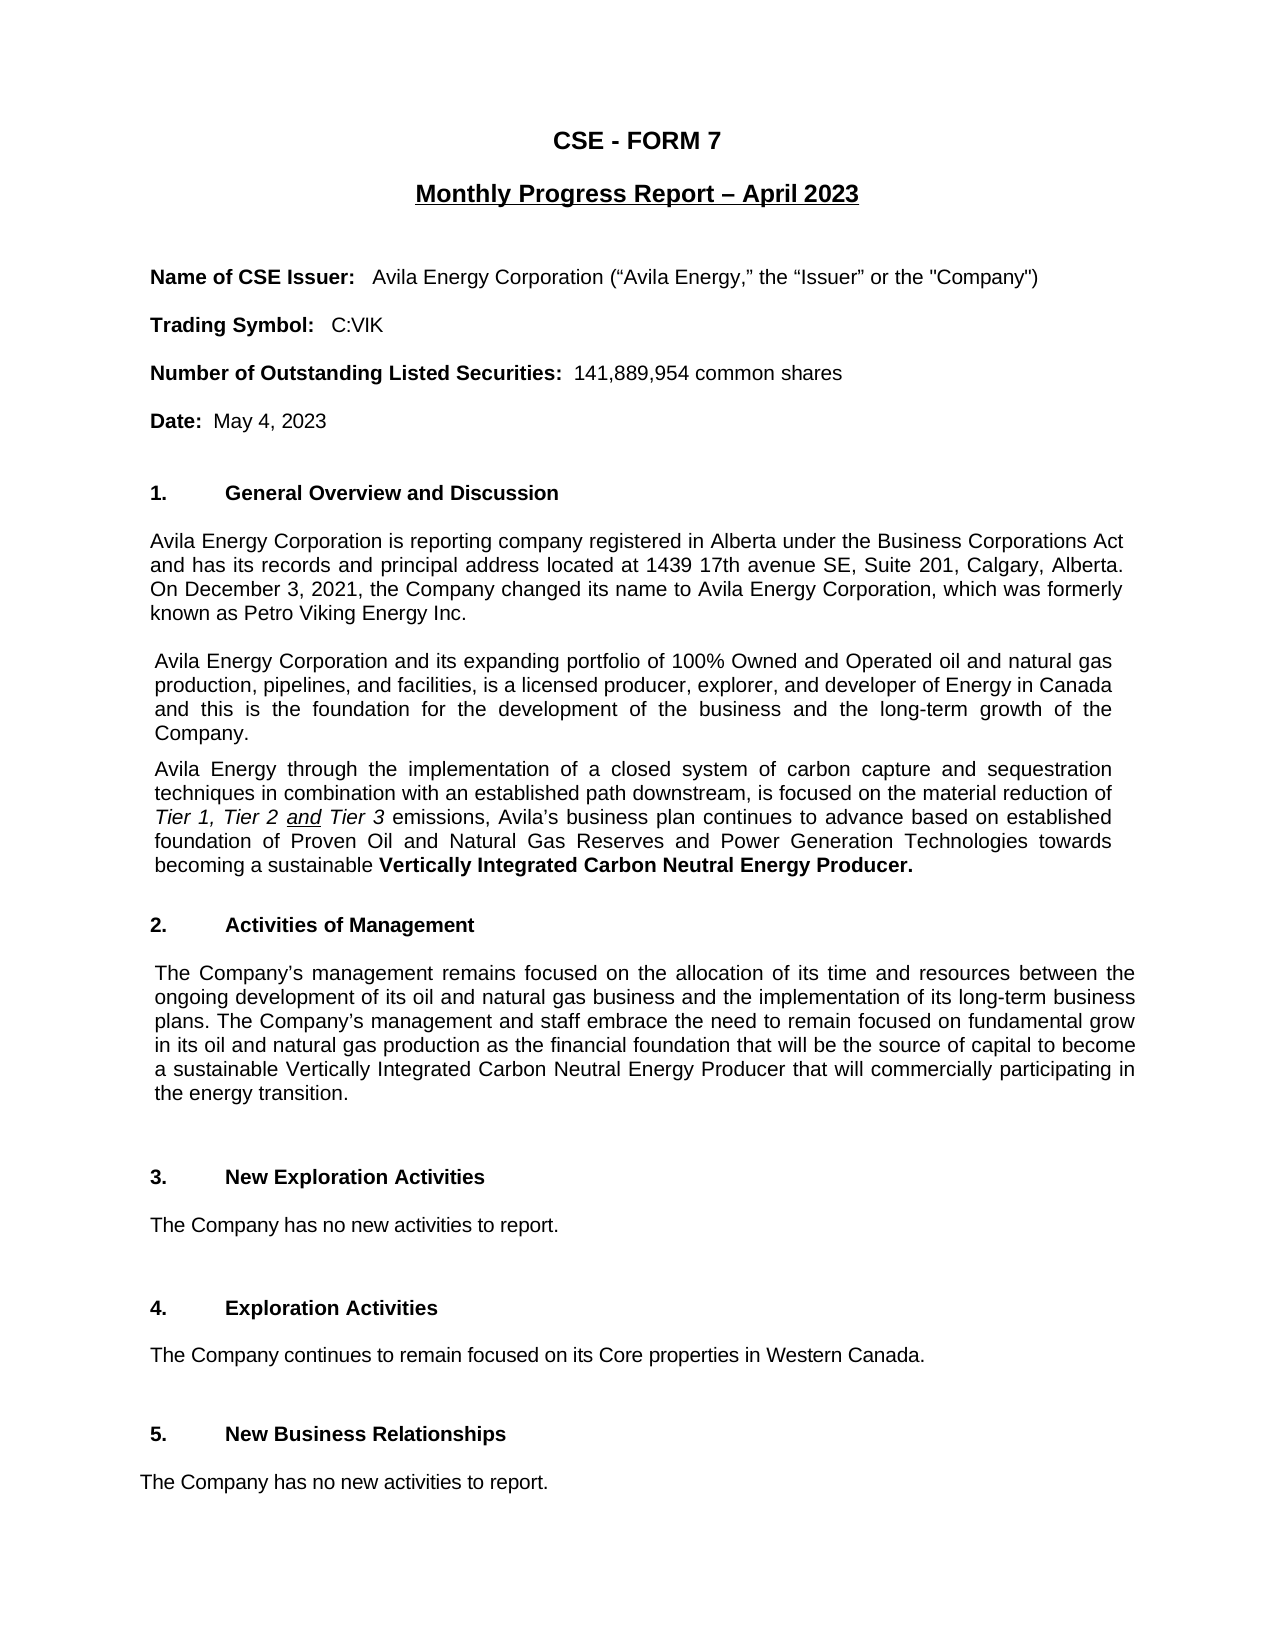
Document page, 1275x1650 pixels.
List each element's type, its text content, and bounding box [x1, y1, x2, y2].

subtitle CSE - FORM 7 [552, 126, 723, 155]
text Monthly Progress Report – April 2023 [374, 179, 900, 208]
subtitle Activities of Management [150, 913, 1137, 937]
text The Company has no new activities to report. [139, 1470, 1137, 1494]
text Avila Energy Corporation is reporting company registered in Alberta under the Business Corporations Act and has its records and principal address located at 1439 17th avenue SE, Suite 201, Calgary, Alberta. On December 3, 2021, the Company changed its name to Avila Energy Corporation, which was formerly known as Petro Viking Energy Inc. [150, 529, 1125, 624]
text The Company continues to remain focused on its Core properties in Western Canada. [150, 1343, 1137, 1367]
text Name of CSE Issuer: Avila Energy Corporation (“Avila Energy,” the “Issuer” or the "Company") [150, 265, 1137, 289]
text Date: May 4, 2023 [150, 409, 1137, 433]
subtitle Trading Symbol: C:VIK [150, 313, 1137, 337]
text Avila Energy Corporation and its expanding portfolio of 100% Owned and Operated oil and natural gas production, pipelines, and facilities, is a licensed producer, explorer, and developer of Energy in Canada and this is the foundation for the development of the business and the long-term growth of the Company. [154, 648, 1114, 744]
text Avila Energy through the implementation of a closed system of carbon capture and sequestration techniques in combination with an established path downstream, is focused on the material reduction of Tier 1, Tier 2 and Tier 3 emissions, Avila’s business plan continues to advance based on established foundation of Proven Oil and Natural Gas Reserves and Power Generation Technologies towards becoming a sustainable Vertically Integrated Carbon Neutral Energy Producer. [154, 757, 1114, 877]
text Number of Outstanding Listed Securities: 141,889,954 common shares [150, 361, 1137, 385]
subtitle General Overview and Discussion [150, 481, 1137, 505]
subtitle New Business Relationships [150, 1422, 1137, 1446]
subtitle The Company’s management remains focused on the allocation of its time and resources between the ongoing development of its oil and natural gas business and the implementation of its long-term business plans. The Company’s management and staff embrace the need to remain focused on fundamental grow in its oil and natural gas production as the financial foundation that will be the source of capital to become a sustainable Vertically Integrated Carbon Neutral Energy Producer that will commercially participating in the energy transition. [154, 961, 1137, 1105]
subtitle Exploration Activities [150, 1295, 1137, 1319]
text The Company has no new activities to report. [150, 1213, 1137, 1237]
subtitle New Exploration Activities [150, 1165, 1137, 1189]
